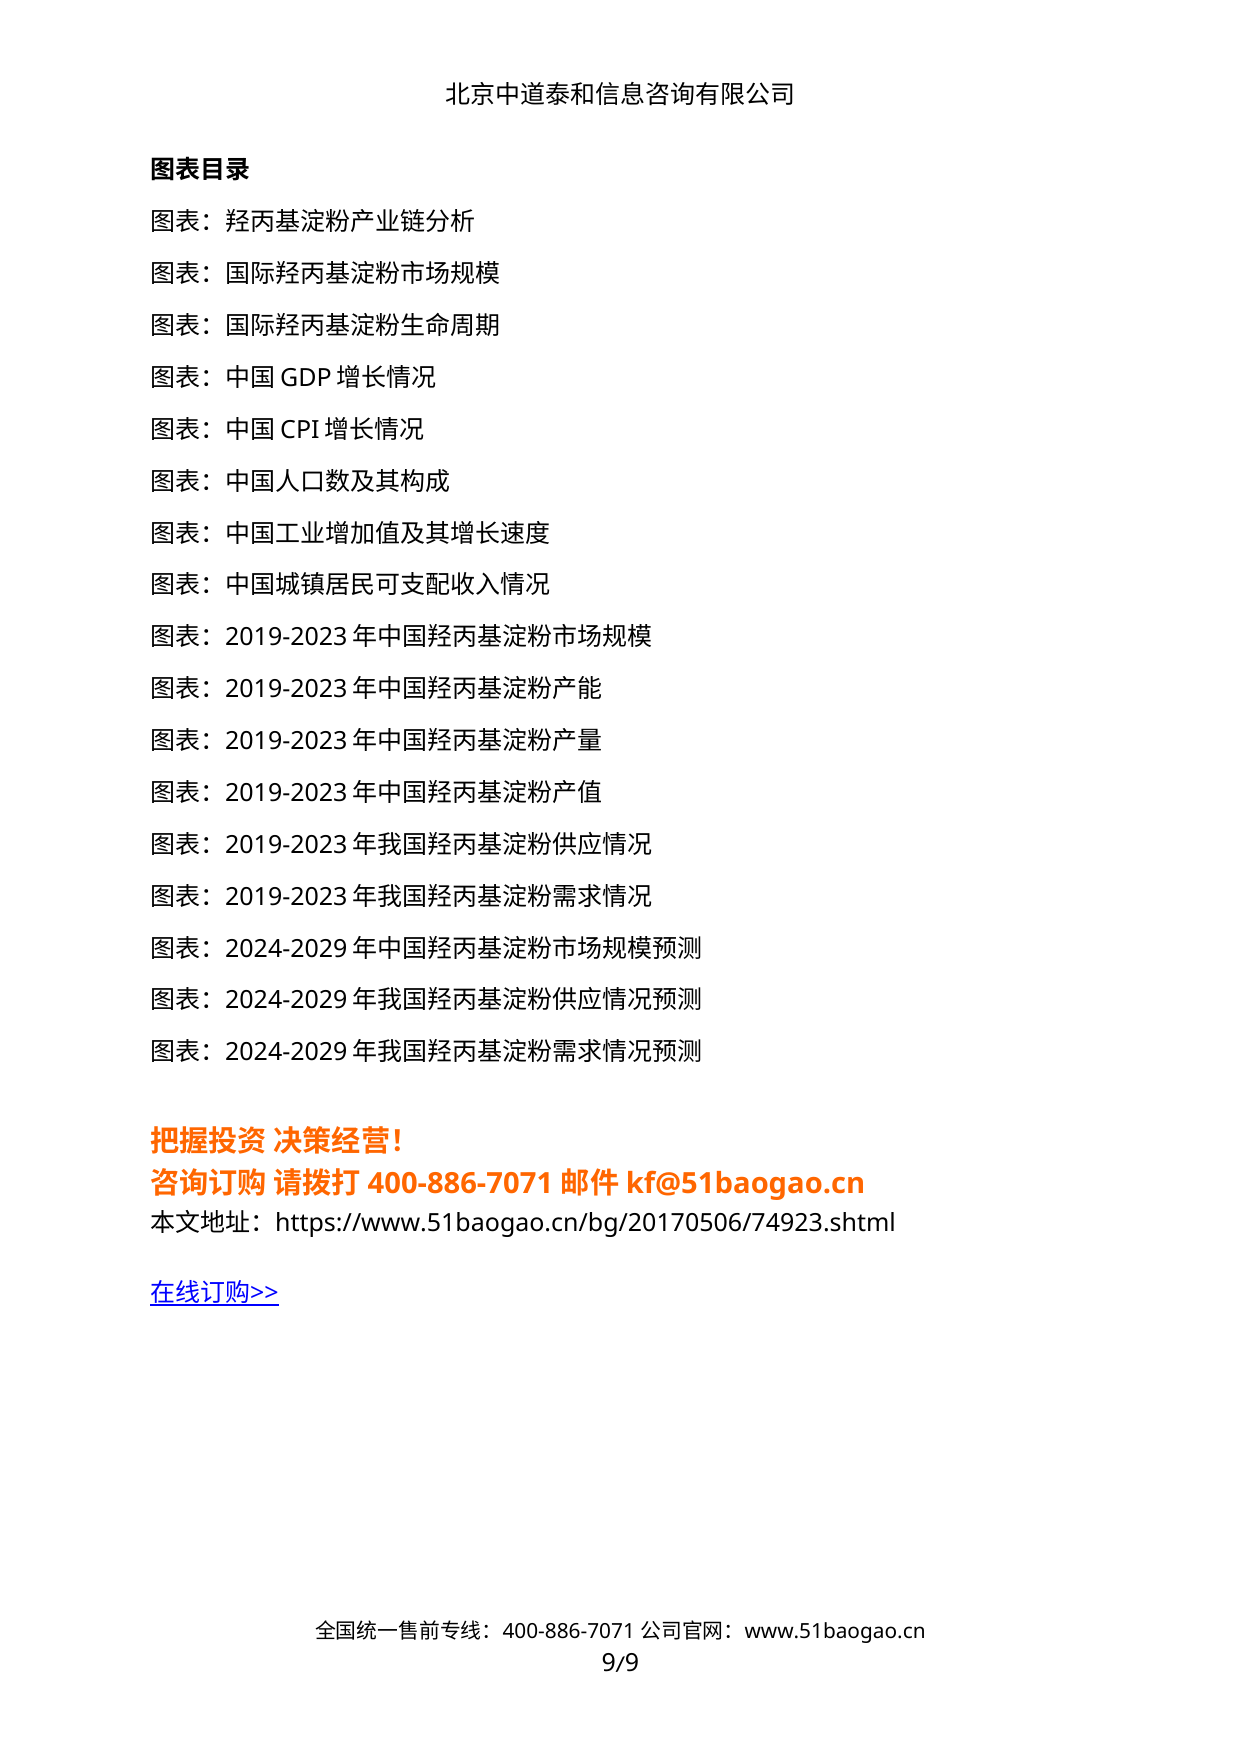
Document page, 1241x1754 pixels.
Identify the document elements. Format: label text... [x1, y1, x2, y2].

text 图表：2024-2029年我国羟丙基淀粉需求情况预测 [150, 1032, 1090, 1068]
text 图表：中国人口数及其构成 [150, 461, 1090, 497]
text 图表：中国GDP增长情况 [150, 357, 1090, 394]
text 图表：2019-2023年中国羟丙基淀粉产值 [150, 772, 1090, 809]
text 图表：2024-2029年我国羟丙基淀粉供应情况预测 [150, 980, 1090, 1016]
text 图表：中国工业增加值及其增长速度 [150, 513, 1090, 549]
text 图表：羟丙基淀粉产业链分析 [150, 202, 1090, 238]
text 图表：2019-2023年我国羟丙基淀粉供应情况 [150, 824, 1090, 861]
text 图表：中国城镇居民可支配收入情况 [150, 565, 1090, 601]
text 图表：2019-2023年我国羟丙基淀粉需求情况 [150, 876, 1090, 912]
text 把握投资 决策经营！咨询订购 请拨打 400-886-7071 邮件 kf@51baogao.cn本文地址：https://www.51baogao.cn/bg/20170506/74923.shtml [150, 1084, 1090, 1239]
text 在线订购>> [150, 1239, 1090, 1309]
text 图表：2024-2029年中国羟丙基淀粉市场规模预测 [150, 928, 1090, 964]
text 图表：2019-2023年中国羟丙基淀粉产能 [150, 669, 1090, 705]
text 图表：2019-2023年中国羟丙基淀粉市场规模 [150, 617, 1090, 653]
text 图表：2019-2023年中国羟丙基淀粉产量 [150, 721, 1090, 757]
text 图表目录 [150, 150, 1090, 186]
text 图表：中国CPI增长情况 [150, 409, 1090, 446]
text 图表：国际羟丙基淀粉市场规模 [150, 254, 1090, 290]
text 图表：国际羟丙基淀粉生命周期 [150, 306, 1090, 342]
